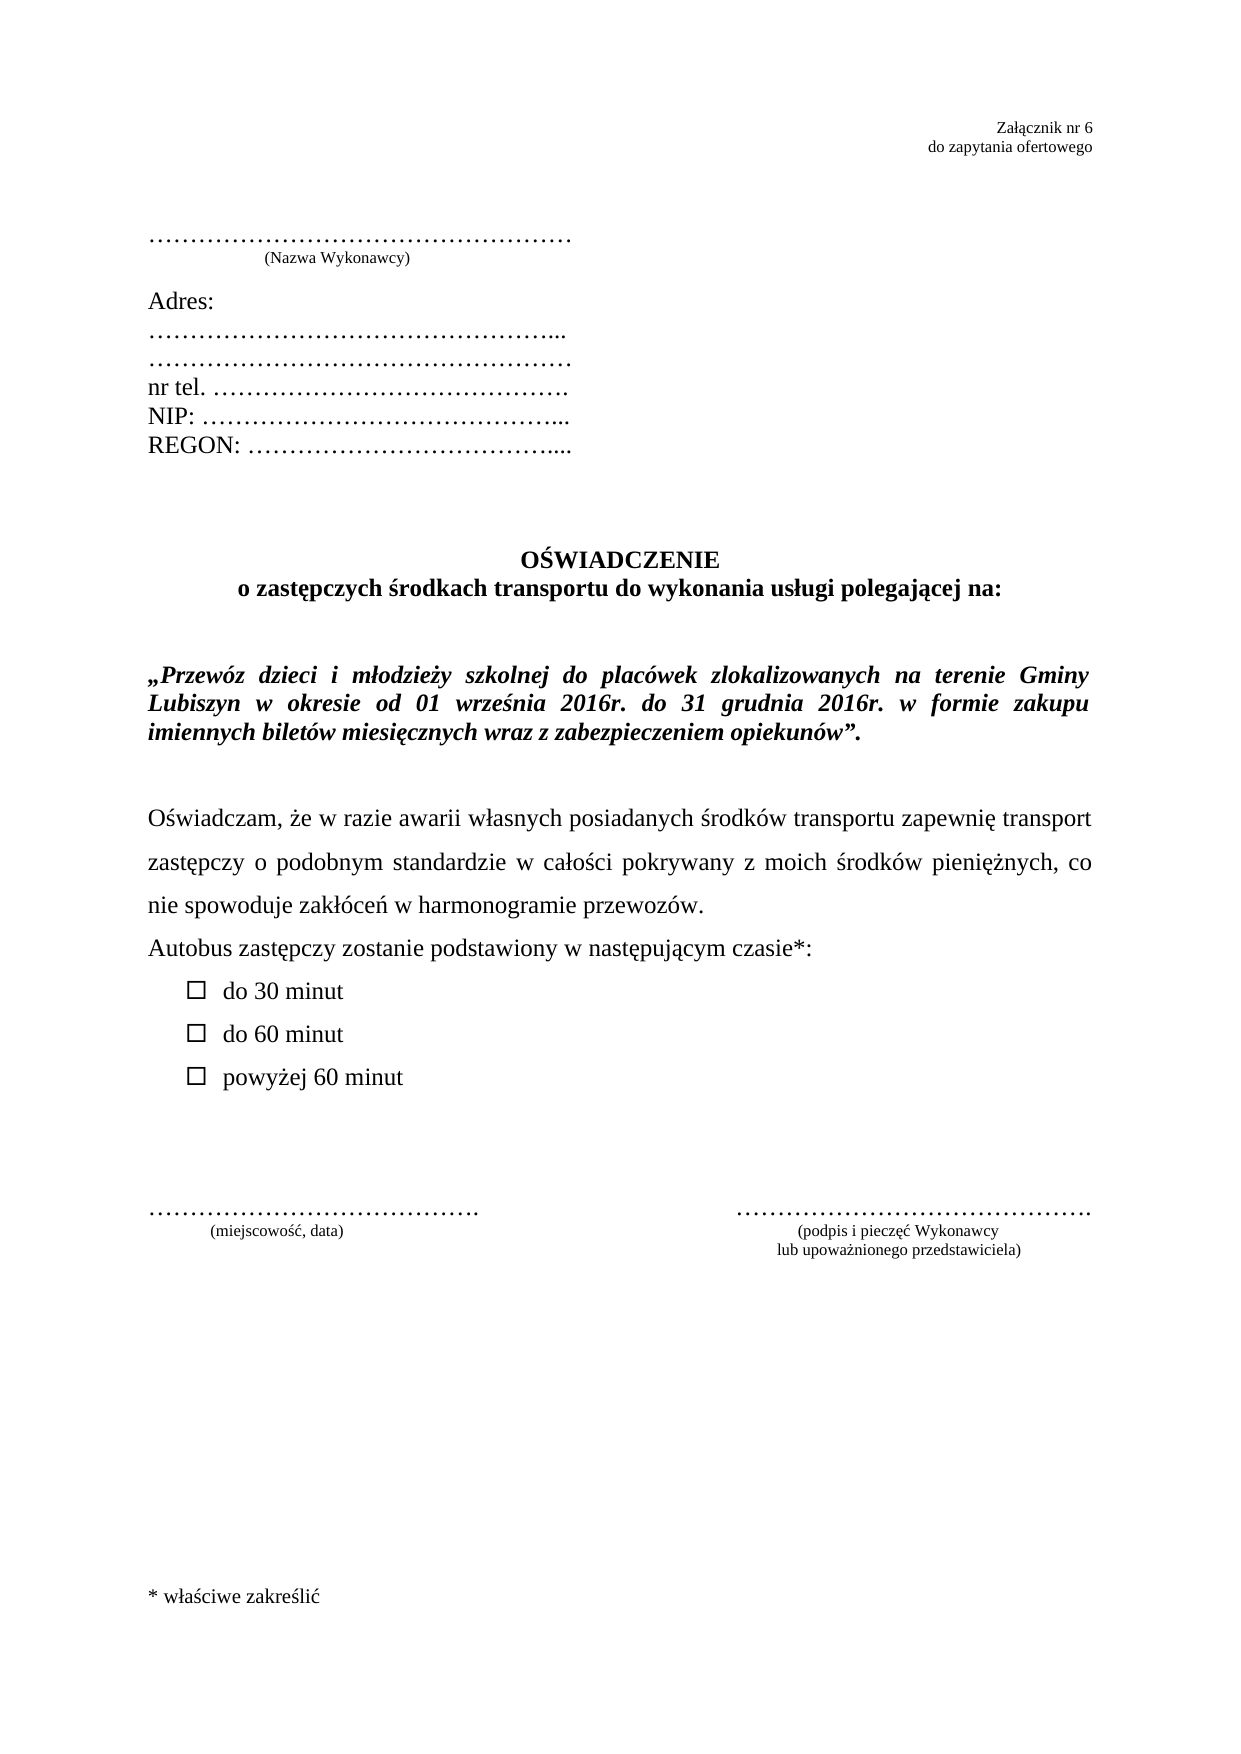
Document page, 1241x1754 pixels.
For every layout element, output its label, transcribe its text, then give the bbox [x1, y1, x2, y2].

text …………………………………. ……………………………………. [148, 1192, 1092, 1220]
text Oświadczam, że w razie awarii własnych posiadanych środków transportu zapewnię transport zastępczy o podobnym standardzie w całości pokrywany z moich środków pieniężnych, co nie spowoduje zakłóceń w harmonogramie przewozów. [148, 803, 1092, 918]
list do 30 minut [185, 976, 1092, 1005]
text „Przewóz dzieci i młodzieży szkolnej do placówek zlokalizowanych na terenie Gminy Lubiszyn w okresie od 01 września 2016r. do 31 grudnia 2016r. w formie zakupu imiennych biletów miesięcznych wraz z zabezpieczeniem opiekunów”. [148, 660, 1092, 746]
text o zastępczych środkach transportu do wykonania usługi polegającej na: [148, 573, 1092, 602]
text do zapytania ofertowego [148, 137, 1092, 156]
text nr tel. ……………………………………. [148, 372, 1092, 401]
text Załącznik nr 6 [148, 118, 1092, 137]
text …………………………………………... [148, 315, 1092, 343]
text Autobus zastępczy zostanie podstawiony w następującym czasie*: [148, 933, 1092, 962]
text * właściwe zakreślić [148, 1584, 1092, 1608]
list powyżej 60 minut [185, 1062, 1092, 1091]
text …………………………………………… [148, 219, 1092, 248]
text NIP: ……………………………………... [148, 401, 1092, 430]
text REGON: ……………………………….... [148, 430, 1092, 458]
text Adres: [148, 286, 1092, 315]
text OŚWIADCZENIE [148, 545, 1092, 573]
text (Nazwa Wykonawcy) [148, 248, 1092, 267]
list do 60 minut [185, 1019, 1092, 1048]
text …………………………………………… [148, 343, 1092, 372]
text lub upoważnionego przedstawiciela) [148, 1239, 1092, 1259]
text (miejscowość, data) (podpis i pieczęć Wykonawcy [148, 1220, 1092, 1239]
